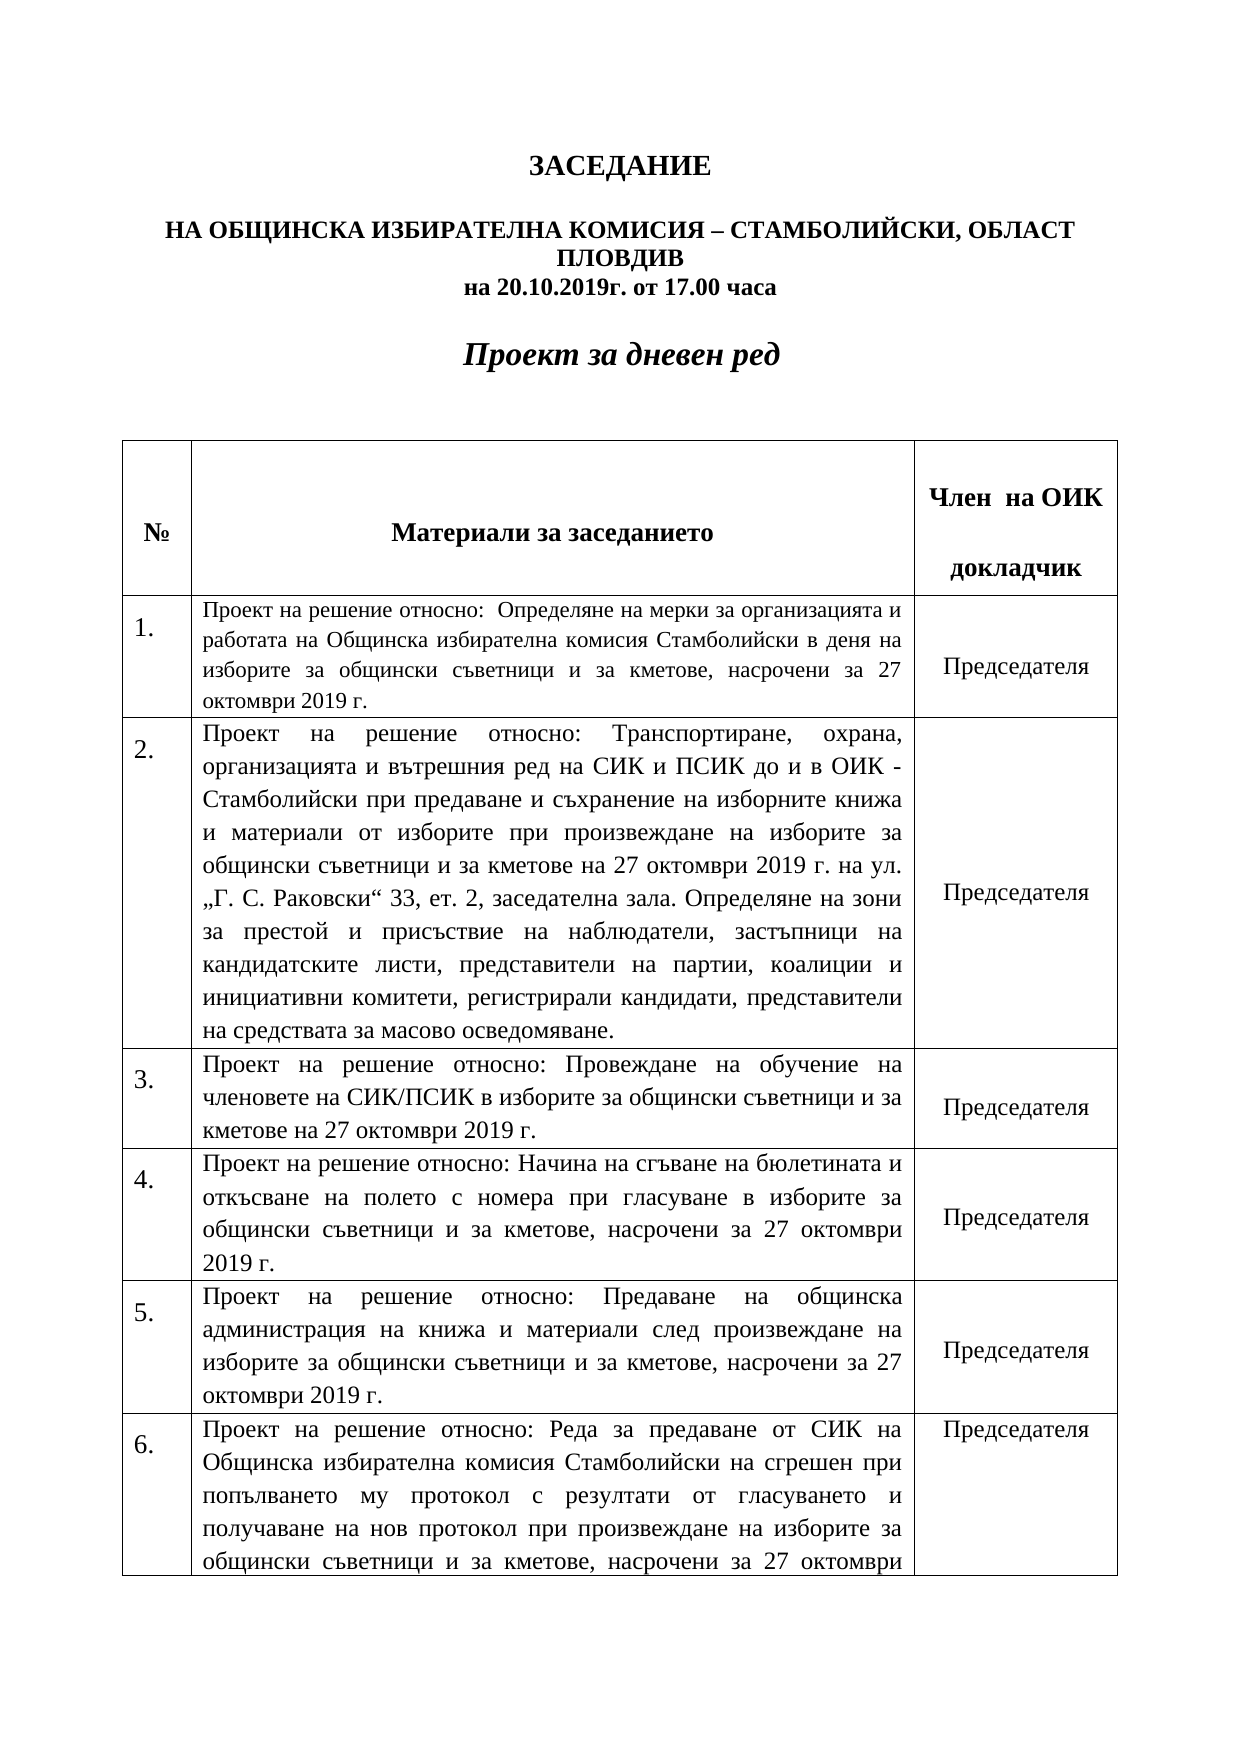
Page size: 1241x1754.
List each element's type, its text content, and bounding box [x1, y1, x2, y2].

text ЗАСЕДАНИЕ [148, 148, 1093, 181]
table_cell [123, 1149, 191, 1280]
text Проект за дневен ред [148, 334, 1096, 373]
text НА ОБЩИНСКА ИЗБИРАТЕЛНА КОМИСИЯ – СТАМБОЛИЙСКИ, ОБЛАСТ ПЛОВДИВ [148, 215, 1093, 272]
table_header Член на ОИК докладчик [915, 441, 1117, 595]
table_cell Председателя [915, 1049, 1117, 1147]
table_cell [192, 1414, 914, 1575]
table_cell Председателя [915, 596, 1117, 717]
table_cell [123, 718, 191, 1048]
table_cell [123, 1281, 191, 1413]
table_cell Проект на решение относно: Предаване на общинска администрация на книжа и материали след произвеждане на изборите за общински съветници и за кметове, насрочени за 27 октомври 2019 г. [192, 1281, 914, 1413]
table_header Материали за заседанието [192, 441, 914, 595]
text на 20.10.2019г. от 17.00 часа [148, 272, 1093, 301]
table_cell Председателя [915, 1414, 1117, 1575]
table_cell Председателя [915, 1281, 1117, 1413]
table_cell [123, 1049, 191, 1147]
table_cell Проект на решение относно: Определяне на мерки за организацията и работата на Общинска избирателна комисия Стамболийски в деня на изборите за общински съветници и за кметове, насрочени за 27 октомври 2019 г. [192, 596, 914, 717]
table_cell Проект на решение относно: Начина на сгъване на бюлетината и откъсване на полето с номера при гласуване в изборите за общински съветници и за кметове, насрочени за 27 октомври 2019 г. [192, 1149, 914, 1280]
table_cell [123, 596, 191, 717]
table_cell Проект на решение относно: Транспортиране, охрана, организацията и вътрешния ред на СИК и ПСИК до и в ОИК - Стамболийски при предаване и съхранение на изборните книжа и материали от изборите при произвеждане на изборите за общински съветници и за кметове на 27 октомври 2019 г. на ул. „Г. С. Раковски“ 33, ет. 2, заседателна зала. Определяне на зони за престой и присъствие на наблюдатели, застъпници на кандидатските листи, представители на партии, коалиции и инициативни комитети, регистрирали кандидати, представители на средствата за масово осведомяване. [192, 718, 914, 1048]
table_header № [123, 441, 191, 595]
table_cell Председателя [915, 718, 1117, 1048]
table_cell [123, 1414, 191, 1575]
table_cell Проект на решение относно: Провеждане на обучение на членовете на СИК/ПСИК в изборите за общински съветници и за кметове на 27 октомври 2019 г. [192, 1049, 914, 1147]
table_cell Председателя [915, 1149, 1117, 1280]
